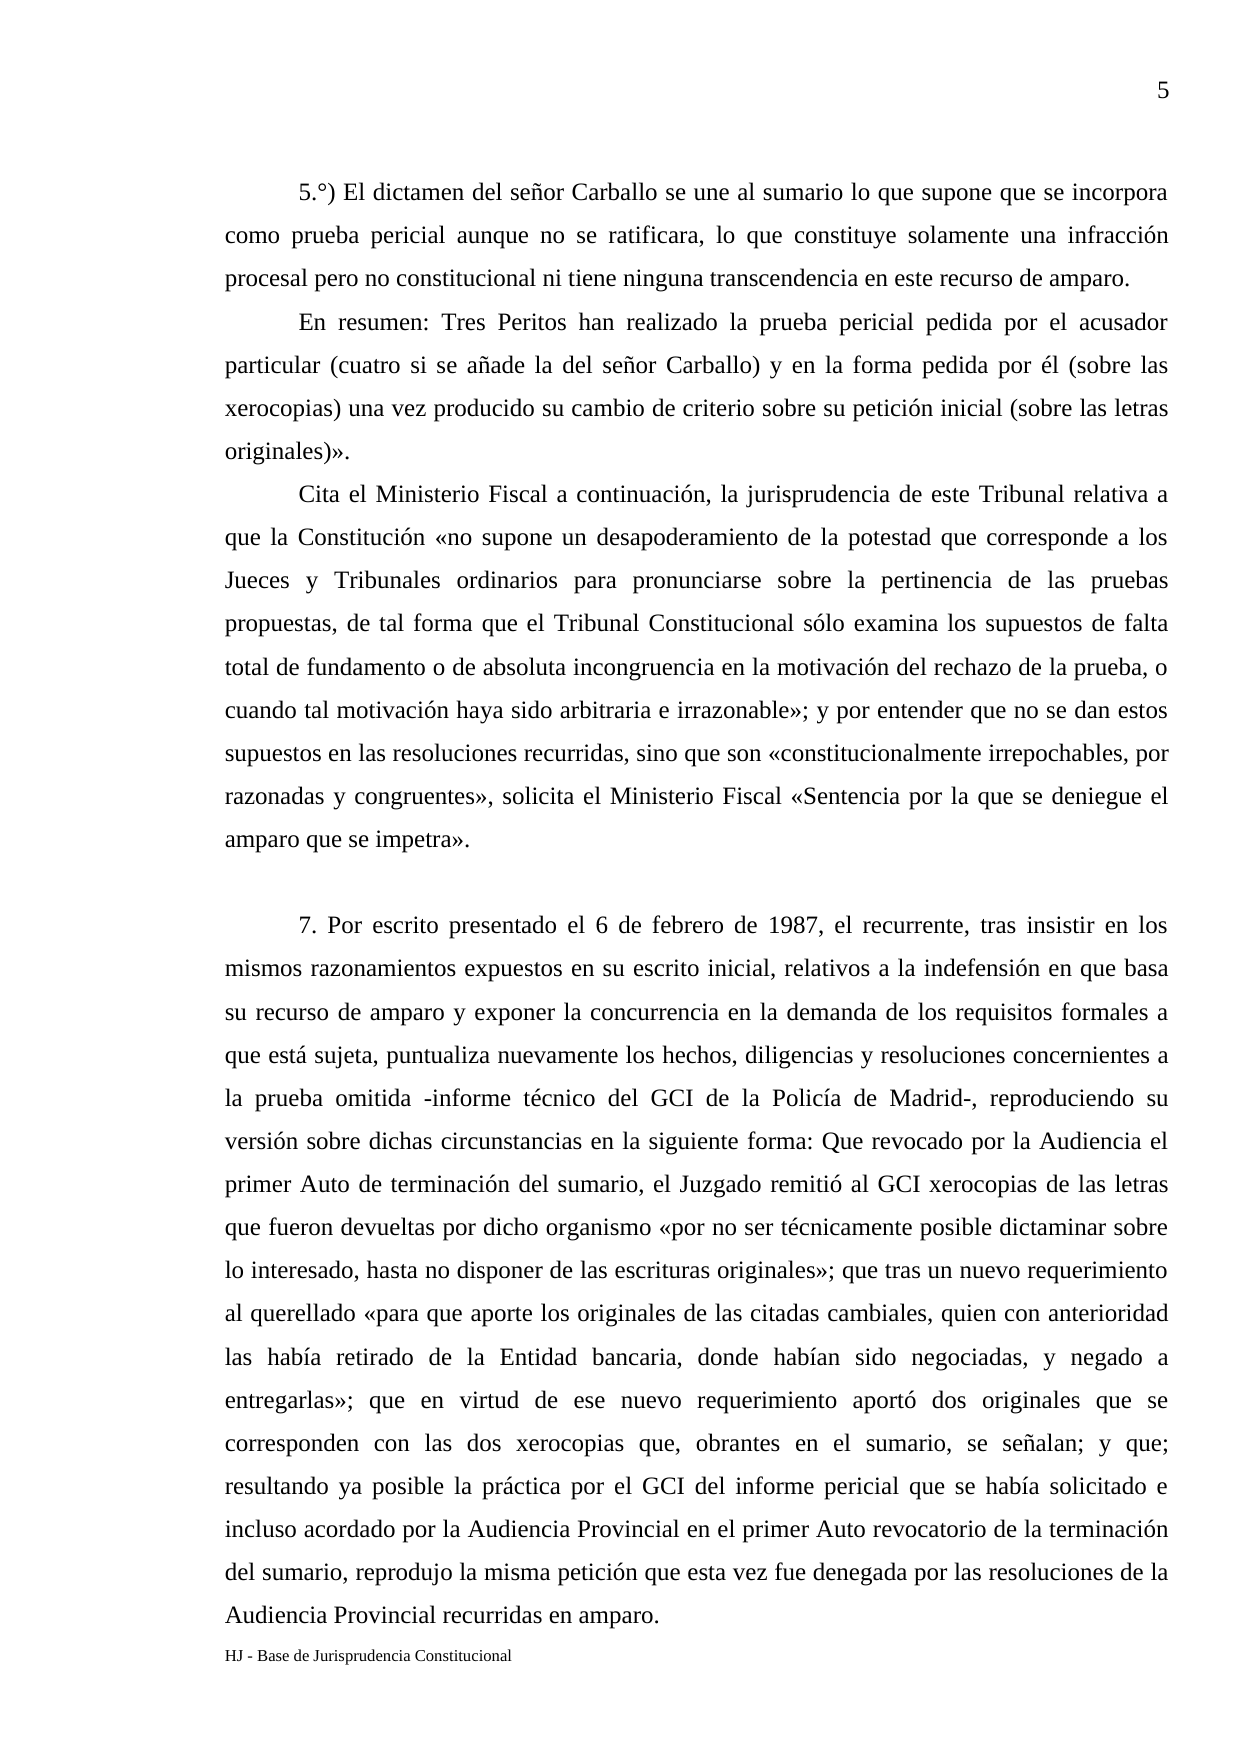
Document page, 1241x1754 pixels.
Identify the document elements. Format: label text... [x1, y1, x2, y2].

text Cita el Ministerio Fiscal a continuación, la jurisprudencia de este Tribunal relativa a que la Constitución «no supone un desapoderamiento de la potestad que corresponde a los Jueces y Tribunales ordinarios para pronunciarse sobre la pertinencia de las pruebas propuestas, de tal forma que el Tribunal Constitucional sólo examina los supuestos de falta total de fundamento o de absoluta incongruencia en la motivación del rechazo de la prueba, o cuando tal motivación haya sido arbitraria e irrazonable»; y por entender que no se dan estos supuestos en las resoluciones recurridas, sino que son «constitucionalmente irrepochables, por razonadas y congruentes», solicita el Ministerio Fiscal «Sentencia por la que se deniegue el amparo que se impetra». [224, 479, 1169, 853]
text En resumen: Tres Peritos han realizado la prueba pericial pedida por el acusador particular (cuatro si se añade la del señor Carballo) y en la forma pedida por él (sobre las xerocopias) una vez producido su cambio de criterio sobre su petición inicial (sobre las letras originales)». [224, 307, 1169, 465]
text 5.°) El dictamen del señor Carballo se une al sumario lo que supone que se incorpora como prueba pericial aunque no se ratificara, lo que constituye solamente una infracción procesal pero no constitucional ni tiene ninguna transcendencia en este recurso de amparo. [224, 177, 1169, 292]
text 7. Por escrito presentado el 6 de febrero de 1987, el recurrente, tras insistir en los mismos razonamientos expuestos en su escrito inicial, relativos a la indefensión en que basa su recurso de amparo y exponer la concurrencia en la demanda de los requisitos formales a que está sujeta, puntualiza nuevamente los hechos, diligencias y resoluciones concernientes a la prueba omitida -informe técnico del GCI de la Policía de Madrid-, reproduciendo su versión sobre dichas circunstancias en la siguiente forma: Que revocado por la Audiencia el primer Auto de terminación del sumario, el Juzgado remitió al GCI xerocopias de las letras que fueron devueltas por dicho organismo «por no ser técnicamente posible dictaminar sobre lo interesado, hasta no disponer de las escrituras originales»; que tras un nuevo requerimiento al querellado «para que aporte los originales de las citadas cambiales, quien con anterioridad las había retirado de la Entidad bancaria, donde habían sido negociadas, y negado a entregarlas»; que en virtud de ese nuevo requerimiento aportó dos originales que se corresponden con las dos xerocopias que, obrantes en el sumario, se señalan; y que; resultando ya posible la práctica por el GCI del informe pericial que se había solicitado e incluso acordado por la Audiencia Provincial en el primer Auto revocatorio de la terminación del sumario, reprodujo la misma petición que esta vez fue denegada por las resoluciones de la Audiencia Provincial recurridas en amparo. [224, 910, 1169, 1629]
